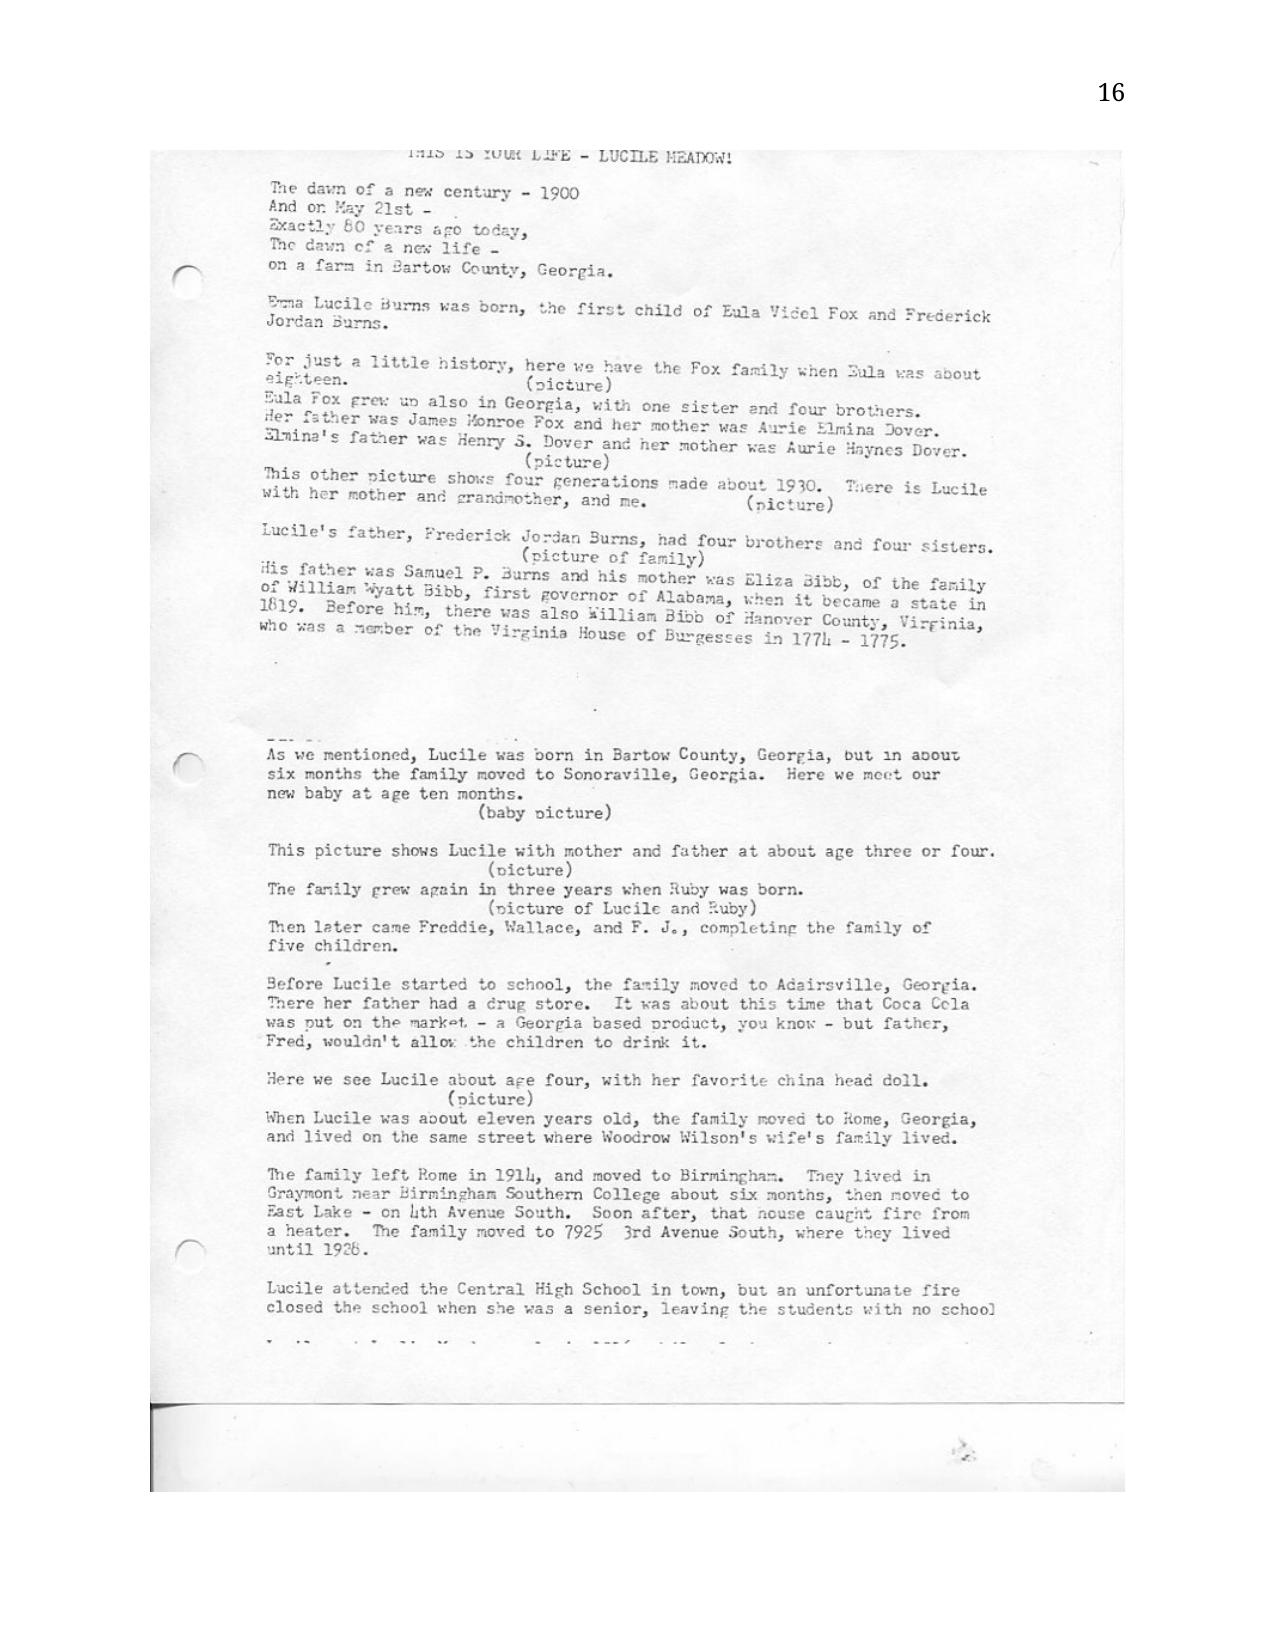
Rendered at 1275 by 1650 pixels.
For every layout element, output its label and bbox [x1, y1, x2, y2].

picture [150, 150, 1125, 1492]
